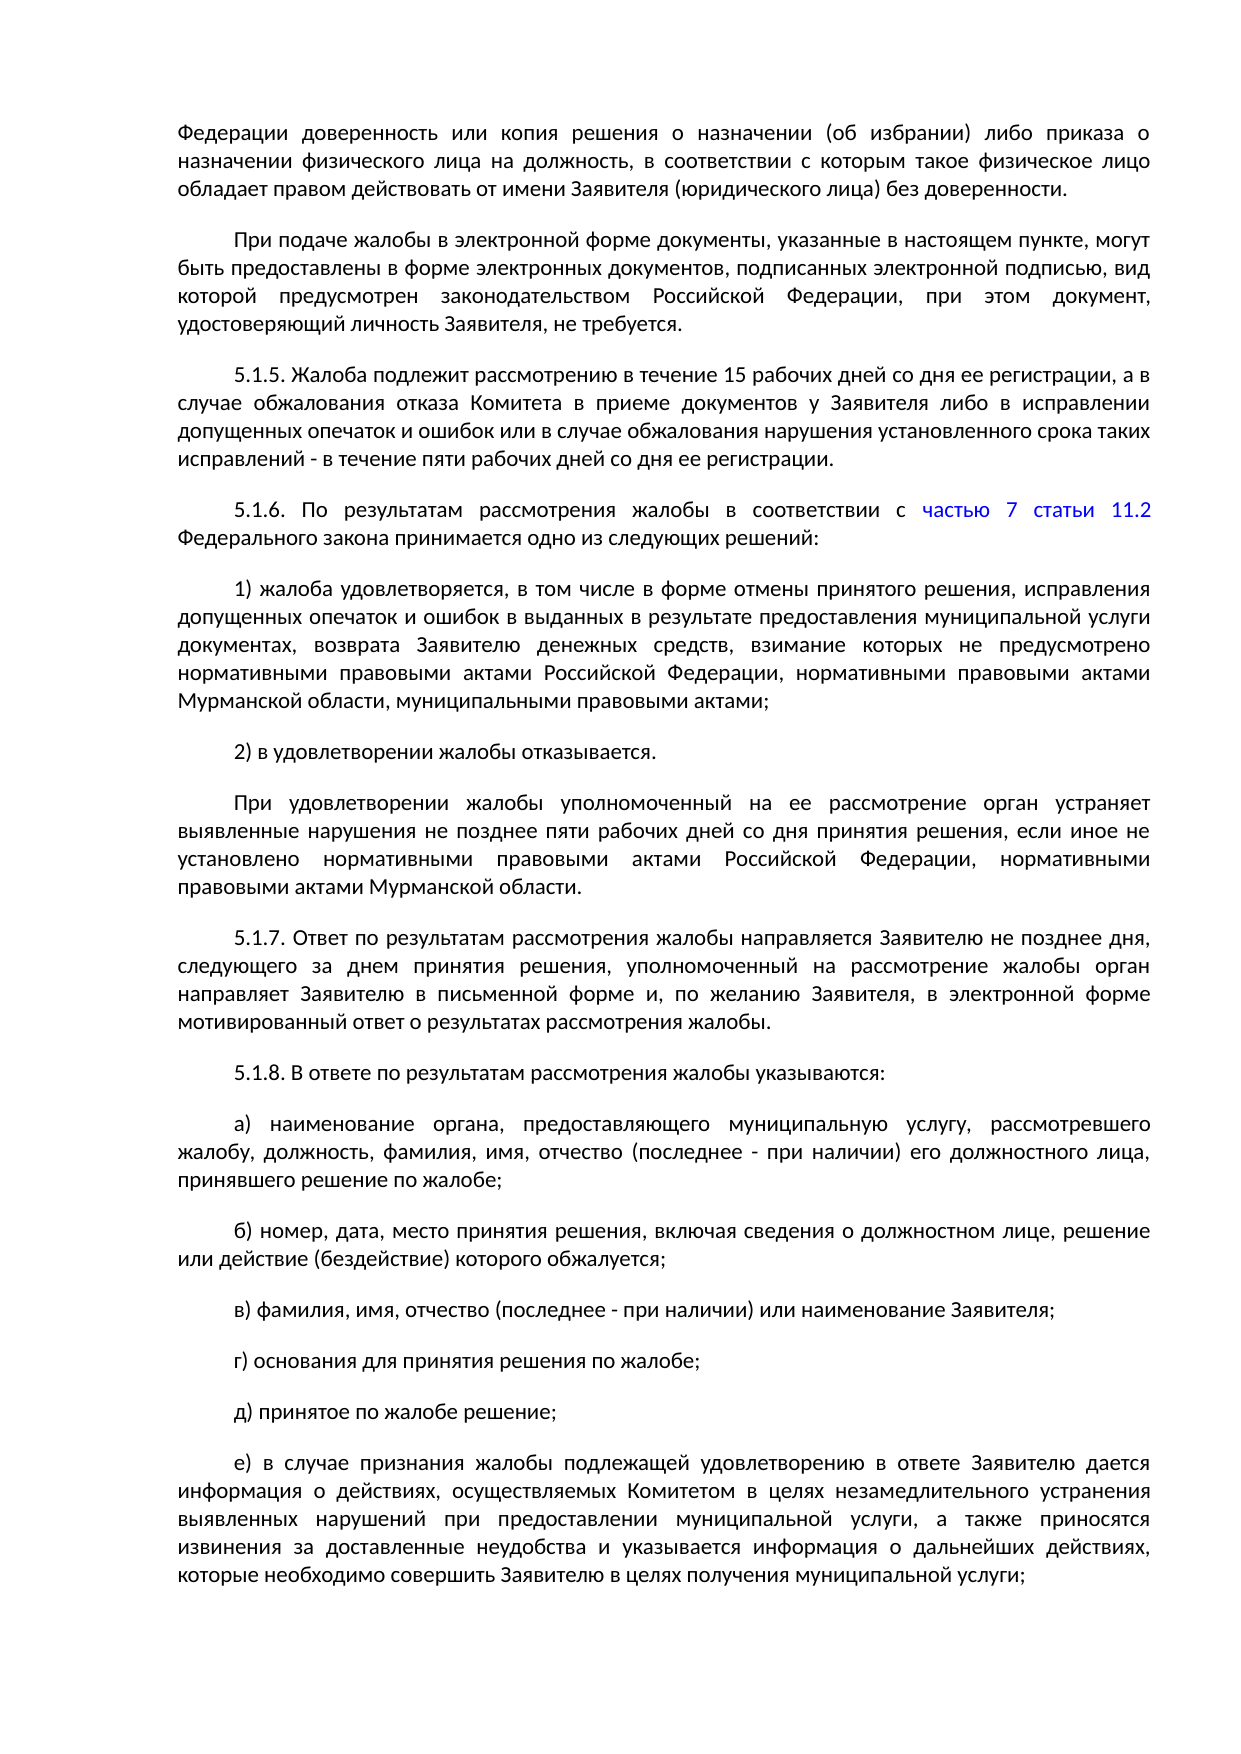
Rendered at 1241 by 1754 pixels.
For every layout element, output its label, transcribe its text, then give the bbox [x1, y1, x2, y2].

text 5.1.8. В ответе по результатам рассмотрения жалобы указываются: [177, 1058, 1152, 1086]
text При удовлетворении жалобы уполномоченный на ее рассмотрение орган устраняет выявленные нарушения не позднее пяти рабочих дней со дня принятия решения, если иное не установлено нормативными правовыми актами Российской Федерации, нормативными правовыми актами Мурманской области. [177, 788, 1152, 900]
text б) номер, дата, место принятия решения, включая сведения о должностном лице, решение или действие (бездействие) которого обжалуется; [177, 1216, 1152, 1272]
text 5.1.5. Жалоба подлежит рассмотрению в течение 15 рабочих дней со дня ее регистрации, а в случае обжалования отказа Комитета в приеме документов у Заявителя либо в исправлении допущенных опечаток и ошибок или в случае обжалования нарушения установленного срока таких исправлений - в течение пяти рабочих дней со дня ее регистрации. [177, 360, 1152, 472]
text При подаче жалобы в электронной форме документы, указанные в настоящем пункте, могут быть предоставлены в форме электронных документов, подписанных электронной подписью, вид которой предусмотрен законодательством Российской Федерации, при этом документ, удостоверяющий личность Заявителя, не требуется. [177, 225, 1152, 337]
text в) фамилия, имя, отчество (последнее - при наличии) или наименование Заявителя; [177, 1295, 1152, 1323]
text г) основания для принятия решения по жалобе; [177, 1346, 1152, 1374]
text 5.1.7. Ответ по результатам рассмотрения жалобы направляется Заявителю не позднее дня, следующего за днем принятия решения, уполномоченный на рассмотрение жалобы орган направляет Заявителю в письменной форме и, по желанию Заявителя, в электронной форме мотивированный ответ о результатах рассмотрения жалобы. [177, 923, 1152, 1035]
text 1) жалоба удовлетворяется, в том числе в форме отмены принятого решения, исправления допущенных опечаток и ошибок в выданных в результате предоставления муниципальной услуги документах, возврата Заявителю денежных средств, взимание которых не предусмотрено нормативными правовыми актами Российской Федерации, нормативными правовыми актами Мурманской области, муниципальными правовыми актами; [177, 574, 1152, 714]
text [177, 118, 1152, 202]
text 5.1.6. По результатам рассмотрения жалобы в соответствии с частью 7 статьи 11.2 Федерального закона принимается одно из следующих решений: [177, 495, 1152, 551]
text д) принятое по жалобе решение; [177, 1397, 1152, 1425]
text а) наименование органа, предоставляющего муниципальную услугу, рассмотревшего жалобу, должность, фамилия, имя, отчество (последнее - при наличии) его должностного лица, принявшего решение по жалобе; [177, 1109, 1152, 1193]
text е) в случае признания жалобы подлежащей удовлетворению в ответе Заявителю дается информация о действиях, осуществляемых Комитетом в целях незамедлительного устранения выявленных нарушений при предоставлении муниципальной услуги, а также приносятся извинения за доставленные неудобства и указывается информация о дальнейших действиях, которые необходимо совершить Заявителю в целях получения муниципальной услуги; [177, 1448, 1152, 1588]
text 2) в удовлетворении жалобы отказывается. [177, 737, 1152, 765]
